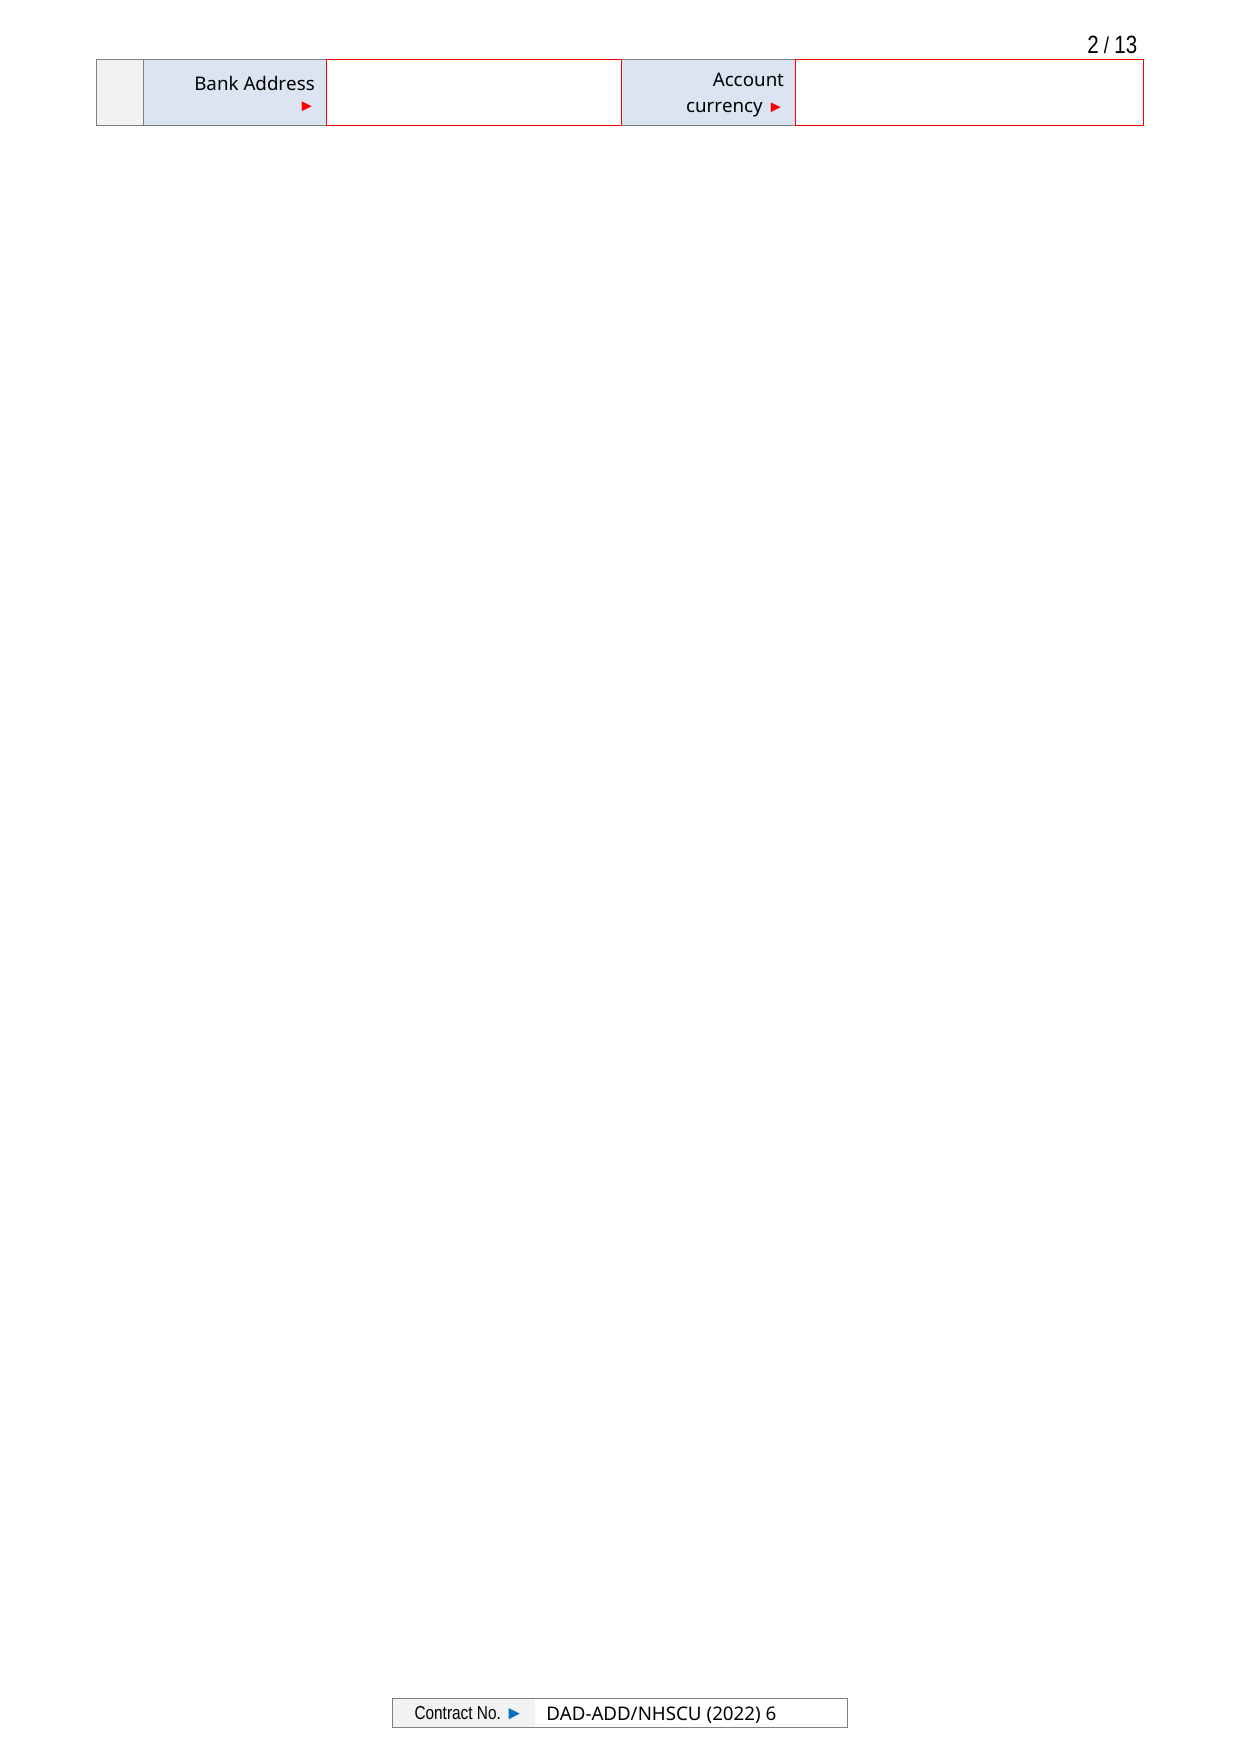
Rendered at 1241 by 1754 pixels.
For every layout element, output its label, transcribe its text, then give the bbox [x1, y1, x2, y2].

table_cell [796, 60, 1143, 125]
table_cell [327, 60, 621, 125]
table_cell [97, 60, 143, 125]
table_cell Bank Address ► [144, 60, 326, 125]
table_cell Account currency ► [622, 60, 795, 125]
